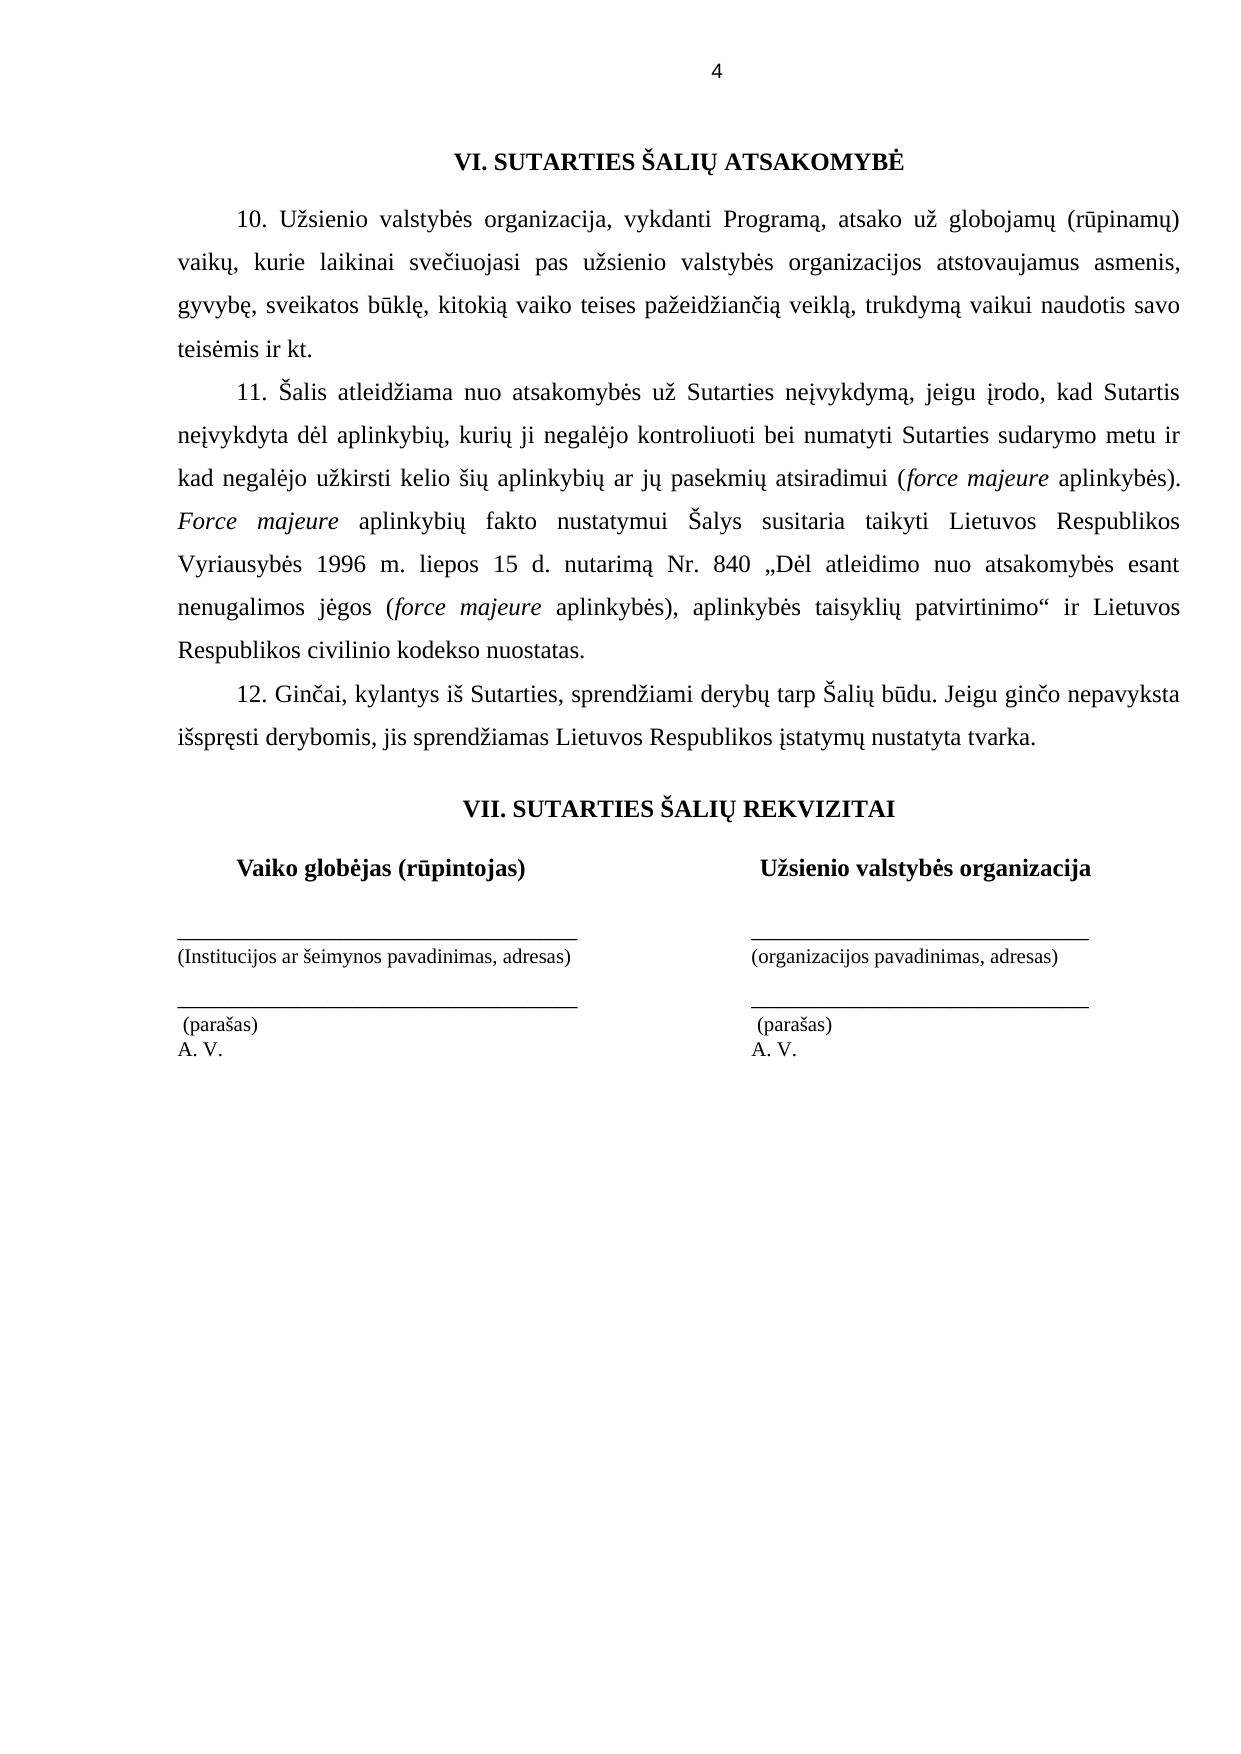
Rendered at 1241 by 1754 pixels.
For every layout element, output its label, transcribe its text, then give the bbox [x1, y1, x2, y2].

text VII. SUTARTIES ŠALIŲ REKVIZITAI [177, 794, 1181, 822]
text VI. SUTARTIES ŠALIŲ ATSAKOMYBĖ [177, 147, 1181, 176]
text 11. Šalis atleidžiama nuo atsakomybės už Sutarties neįvykdymą, jeigu įrodo, kad Sutartis neįvykdyta dėl aplinkybių, kurių ji negalėjo kontroliuoti bei numatyti Sutarties sudarymo metu ir kad negalėjo užkirsti kelio šių aplinkybių ar jų pasekmių atsiradimui (force majeure aplinkybės). Force majeure aplinkybių fakto nustatymui Šalys susitaria taikyti Lietuvos Respublikos Vyriausybės 1996 m. liepos 15 d. nutarimą Nr. 840 „Dėl atleidimo nuo atsakomybės esant nenugalimos jėgos (force majeure aplinkybės), aplinkybės taisyklių patvirtinimo“ ir Lietuvos Respublikos civilinio kodekso nuostatas. [177, 377, 1181, 664]
table_cell ________________________________ (Institucijos ar šeimynos pavadinimas, adresas) ________________________________ (parašas) A. V. [166, 914, 740, 1063]
text 10. Užsienio valstybės organizacija, vykdanti Programą, atsako už globojamų (rūpinamų) vaikų, kurie laikinai svečiuojasi pas užsienio valstybės organizacijos atstovaujamus asmenis, gyvybę, sveikatos būklę, kitokią vaiko teises pažeidžiančią veiklą, trukdymą vaikui naudotis savo teisėmis ir kt. [177, 204, 1181, 362]
table_cell ___________________________ (organizacijos pavadinimas, adresas) ___________________________ (parašas) A. V. [740, 914, 1111, 1063]
table_header Vaiko globėjas (rūpintojas) [166, 823, 740, 914]
table_header Užsienio valstybės organizacija [740, 823, 1111, 914]
text 12. Ginčai, kylantys iš Sutarties, sprendžiami derybų tarp Šalių būdu. Jeigu ginčo nepavyksta išspręsti derybomis, jis sprendžiamas Lietuvos Respublikos įstatymų nustatyta tvarka. [177, 679, 1181, 751]
